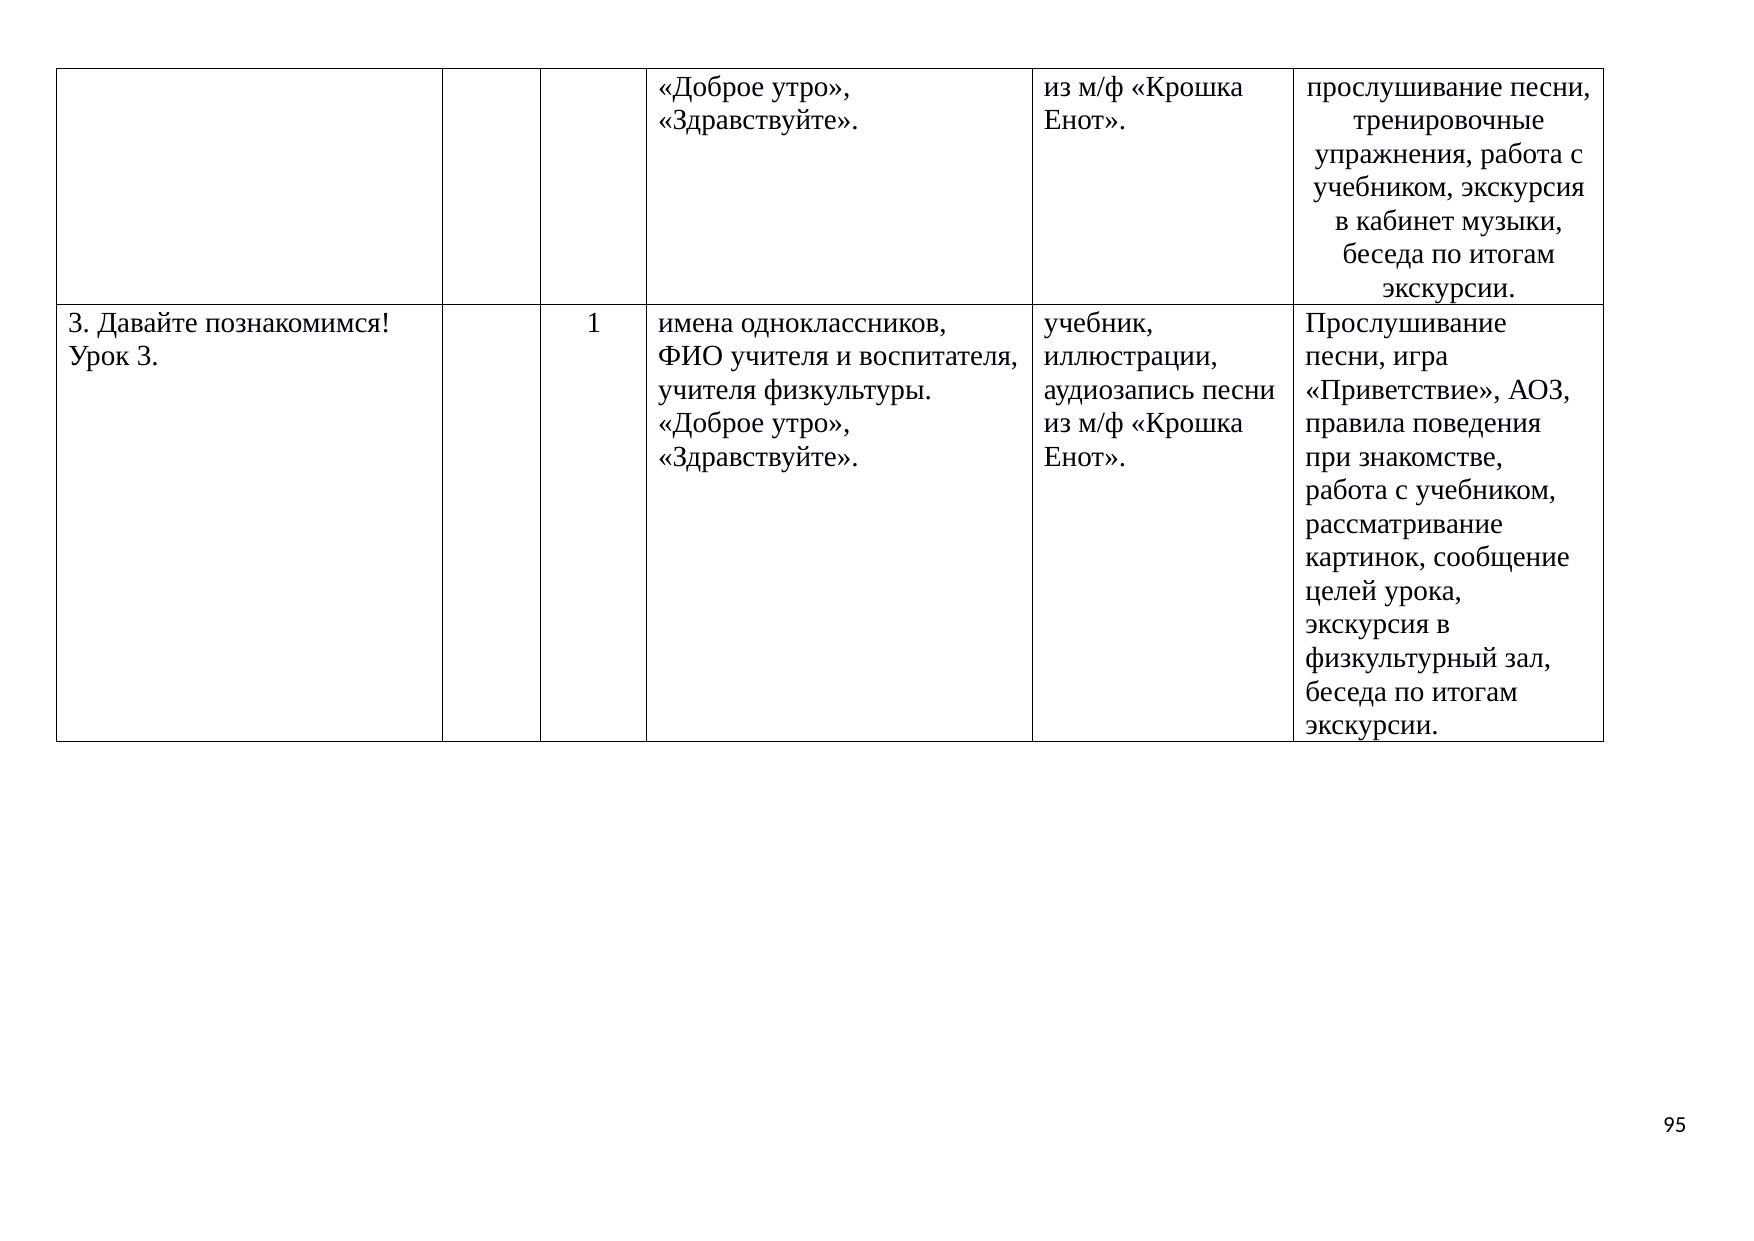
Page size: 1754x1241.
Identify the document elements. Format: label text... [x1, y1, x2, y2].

table_cell учебник, иллюстрации, аудиозапись песни из м/ф «Крошка Енот». [1033, 305, 1293, 741]
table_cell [1294, 69, 1603, 304]
table_cell [443, 69, 540, 304]
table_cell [647, 69, 1032, 304]
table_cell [1033, 69, 1293, 304]
table_cell 3. Давайте познакомимся! Урок 3. [57, 305, 442, 741]
table_cell 1 [541, 305, 646, 741]
table_cell 1 [541, 69, 646, 304]
table_cell имена одноклассников, ФИО учителя и воспитателя, учителя физкультуры. «Доброе утро», «Здравствуйте». [647, 305, 1032, 741]
table_cell Прослушивание песни, игра «Приветствие», АОЗ, правила поведения при знакомстве, работа с учебником, рассматривание картинок, сообщение целей урока, экскурсия в физкультурный зал, беседа по итогам экскурсии. [1294, 305, 1603, 741]
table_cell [57, 69, 442, 304]
table_cell [443, 305, 540, 741]
